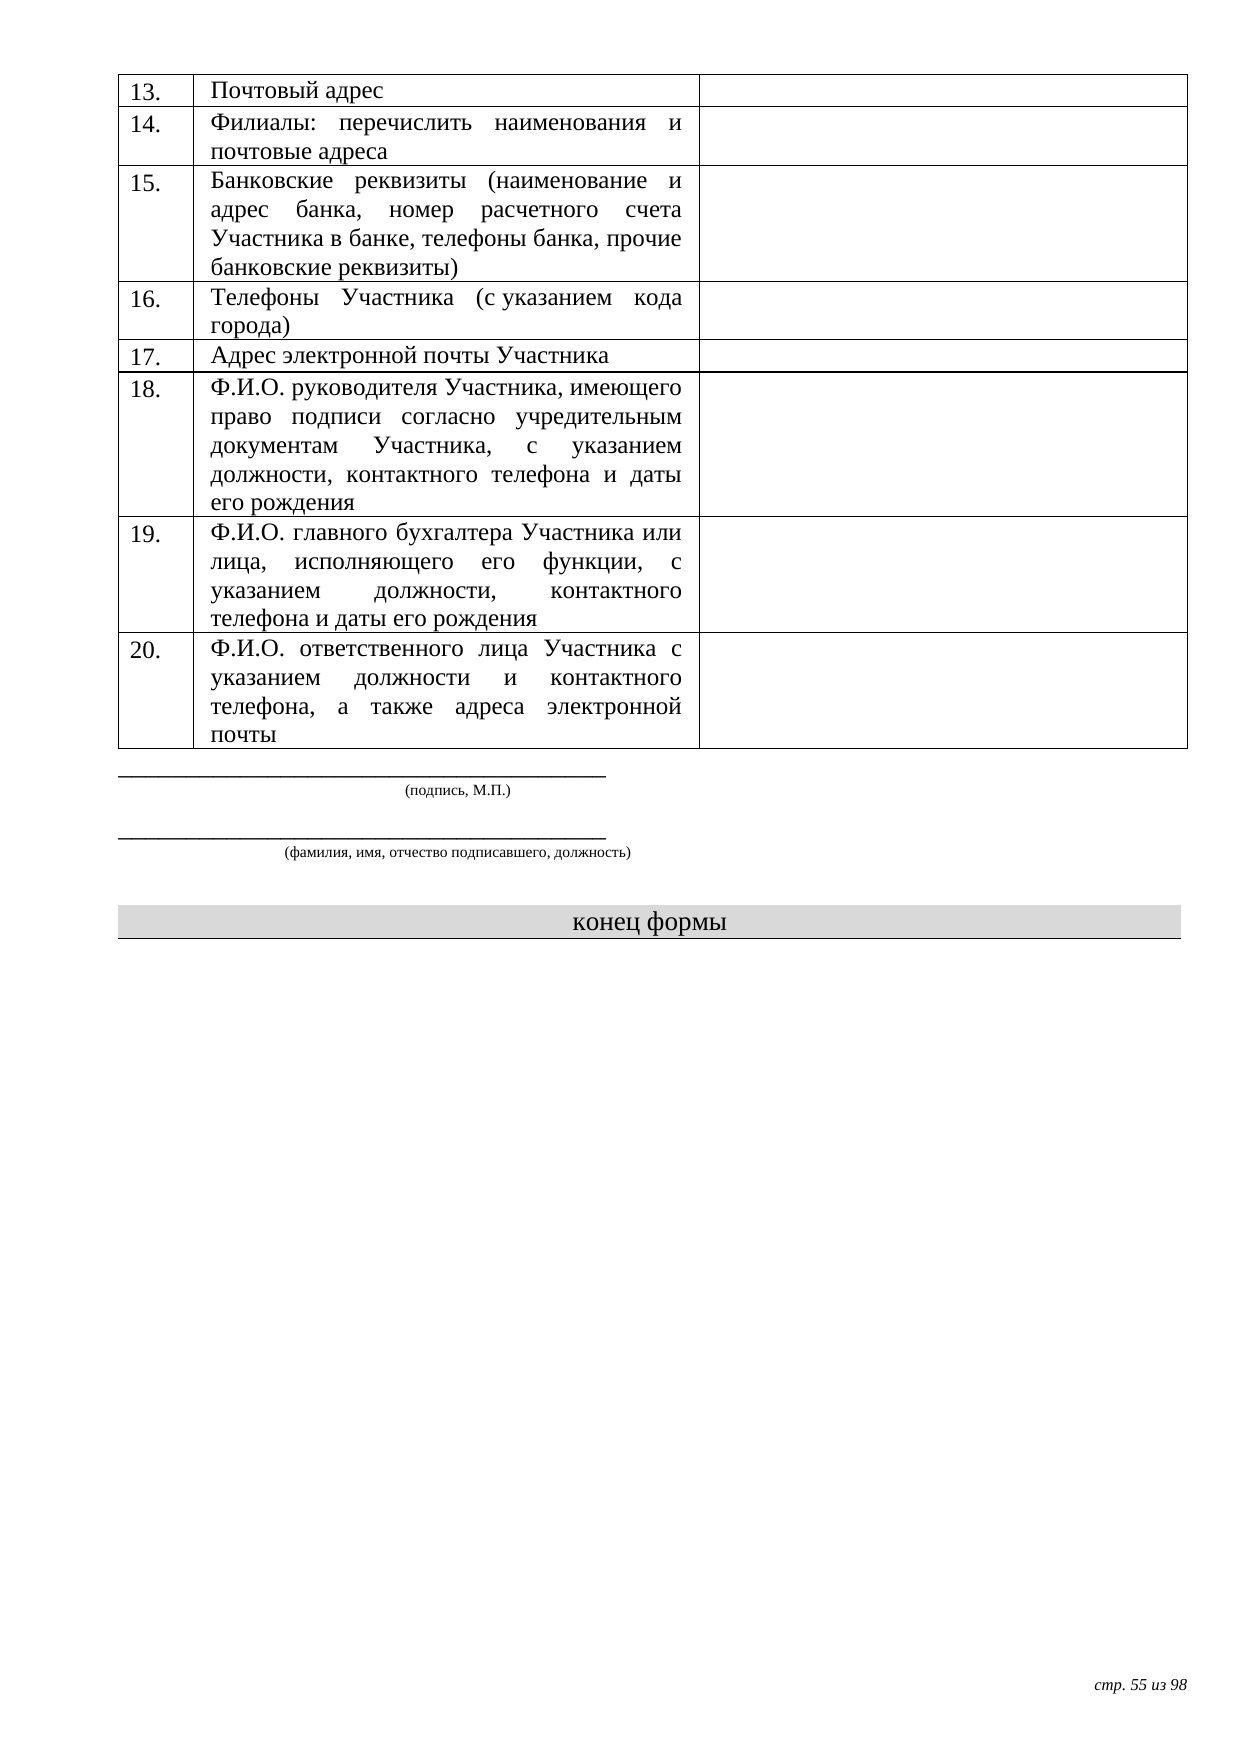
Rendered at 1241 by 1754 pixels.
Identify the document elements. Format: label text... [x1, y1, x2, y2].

table_cell [700, 373, 1187, 516]
table_cell [700, 107, 1187, 164]
text (фамилия, имя, отчество подписавшего, должность) [118, 843, 797, 874]
table_cell Ф.И.О. главного бухгалтера Участника или лица, исполняющего его функции, с указанием должности, контактного телефона и даты его рождения [194, 517, 699, 632]
table_cell [700, 340, 1187, 371]
table_cell Телефоны Участника (с указанием кода города) [194, 282, 699, 339]
table_cell [119, 75, 193, 106]
table_cell Филиалы: перечислить наименования и почтовые адреса [194, 107, 699, 164]
table_cell [119, 282, 193, 339]
table_cell Ф.И.О. руководителя Участника, имеющего право подписи согласно учредительным документам Участника, с указанием должности, контактного телефона и даты его рождения [194, 373, 699, 516]
text конец формы [118, 905, 1181, 938]
text ____________________________________ [118, 749, 1181, 780]
table_cell [119, 517, 193, 632]
table_cell [700, 633, 1187, 748]
table_cell [119, 107, 193, 164]
text (подпись, М.П.) [118, 780, 797, 812]
table_cell [700, 166, 1187, 281]
table_cell [700, 75, 1187, 106]
table_cell Адрес электронной почты Участника [194, 340, 699, 371]
table_cell [700, 517, 1187, 632]
table_cell Ф.И.О. ответственного лица Участника с указанием должности и контактного телефона, а также адреса электронной почты [194, 633, 699, 748]
table_cell [119, 373, 193, 516]
text ____________________________________ [118, 812, 1181, 843]
table_cell [119, 166, 193, 281]
table_cell Почтовый адрес [194, 75, 699, 106]
table_cell [119, 633, 193, 748]
table_cell Банковские реквизиты (наименование и адрес банка, номер расчетного счета Участника в банке, телефоны банка, прочие банковские реквизиты) [194, 166, 699, 281]
table_cell [700, 282, 1187, 339]
table_cell [119, 340, 193, 371]
